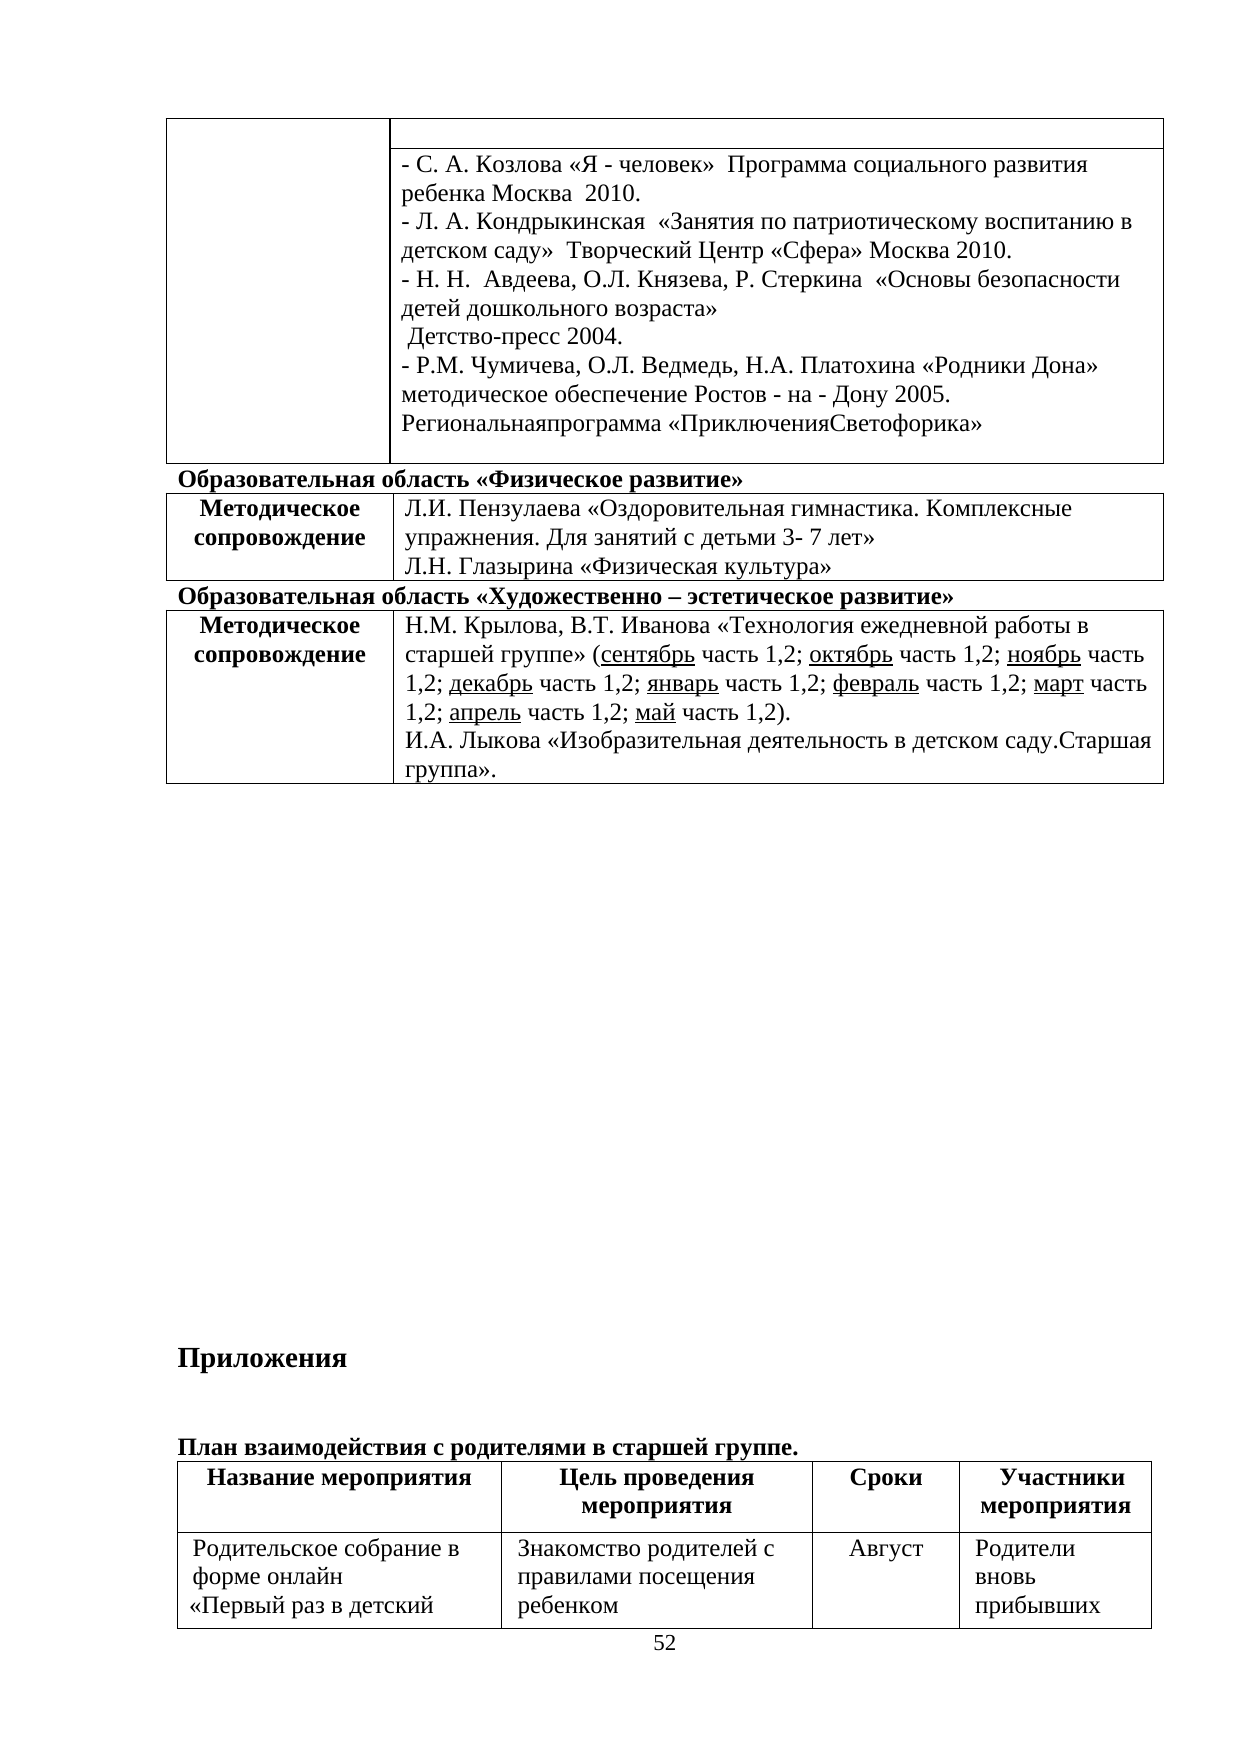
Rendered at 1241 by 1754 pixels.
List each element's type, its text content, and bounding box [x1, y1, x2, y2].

table_cell Август Сентябрь [813, 1533, 959, 1627]
table_header Название мероприятия [178, 1462, 501, 1532]
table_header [391, 119, 1163, 148]
table_header Методическое сопровождение [167, 611, 393, 783]
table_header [167, 119, 389, 463]
table_header Участники мероприятия [960, 1462, 1151, 1532]
text Образовательная область «Физическое развитие» [177, 464, 1152, 492]
table_cell - С. А. Козлова «Я - человек» Программа социального развития ребенка Москва 2010. - Л. А. Кондрыкинская «Занятия по патриотическому воспитанию в детском саду» Творческий Центр «Сфера» Москва 2010. - Н. Н. Авдеева, О.Л. Князева, Р. Стеркина «Основы безопасности детей дошкольного возраста» Детство-пресс 2004. - Р.М. Чумичева, О.Л. Ведмедь, Н.А. Платохина «Родники Дона» методическое обеспечение Ростов - на - Дону 2005. Региональнаяпрограмма «ПриключенияСветофорика» [391, 149, 1163, 463]
text Приложения [177, 1340, 1152, 1374]
table_header Сроки [813, 1462, 959, 1532]
text План взаимодействия с родителями в старшей группе. [177, 1432, 1152, 1461]
text Образовательная область «Художественно – эстетическое развитие» [177, 581, 1152, 609]
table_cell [502, 1533, 812, 1627]
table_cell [960, 1533, 1151, 1627]
table_header Методическое сопровождение [167, 494, 393, 580]
table_header Л.И. Пензулаева «Оздоровительная гимнастика. Комплексные упражнения. Для занятий с детьми 3- 7 лет» Л.Н. Глазырина «Физическая культура» [394, 494, 1163, 580]
table_header Цель проведения мероприятия [502, 1462, 812, 1532]
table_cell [178, 1533, 501, 1627]
table_header Н.М. Крылова, В.Т. Иванова «Технология ежедневной работы в старшей группе» (сентябрь часть 1,2; октябрь часть 1,2; ноябрь часть 1,2; декабрь часть 1,2; январь часть 1,2; февраль часть 1,2; март часть 1,2; апрель часть 1,2; май часть 1,2). И.А. Лыкова «Изобразительная деятельность в детском саду.Старшая группа». [394, 611, 1163, 783]
